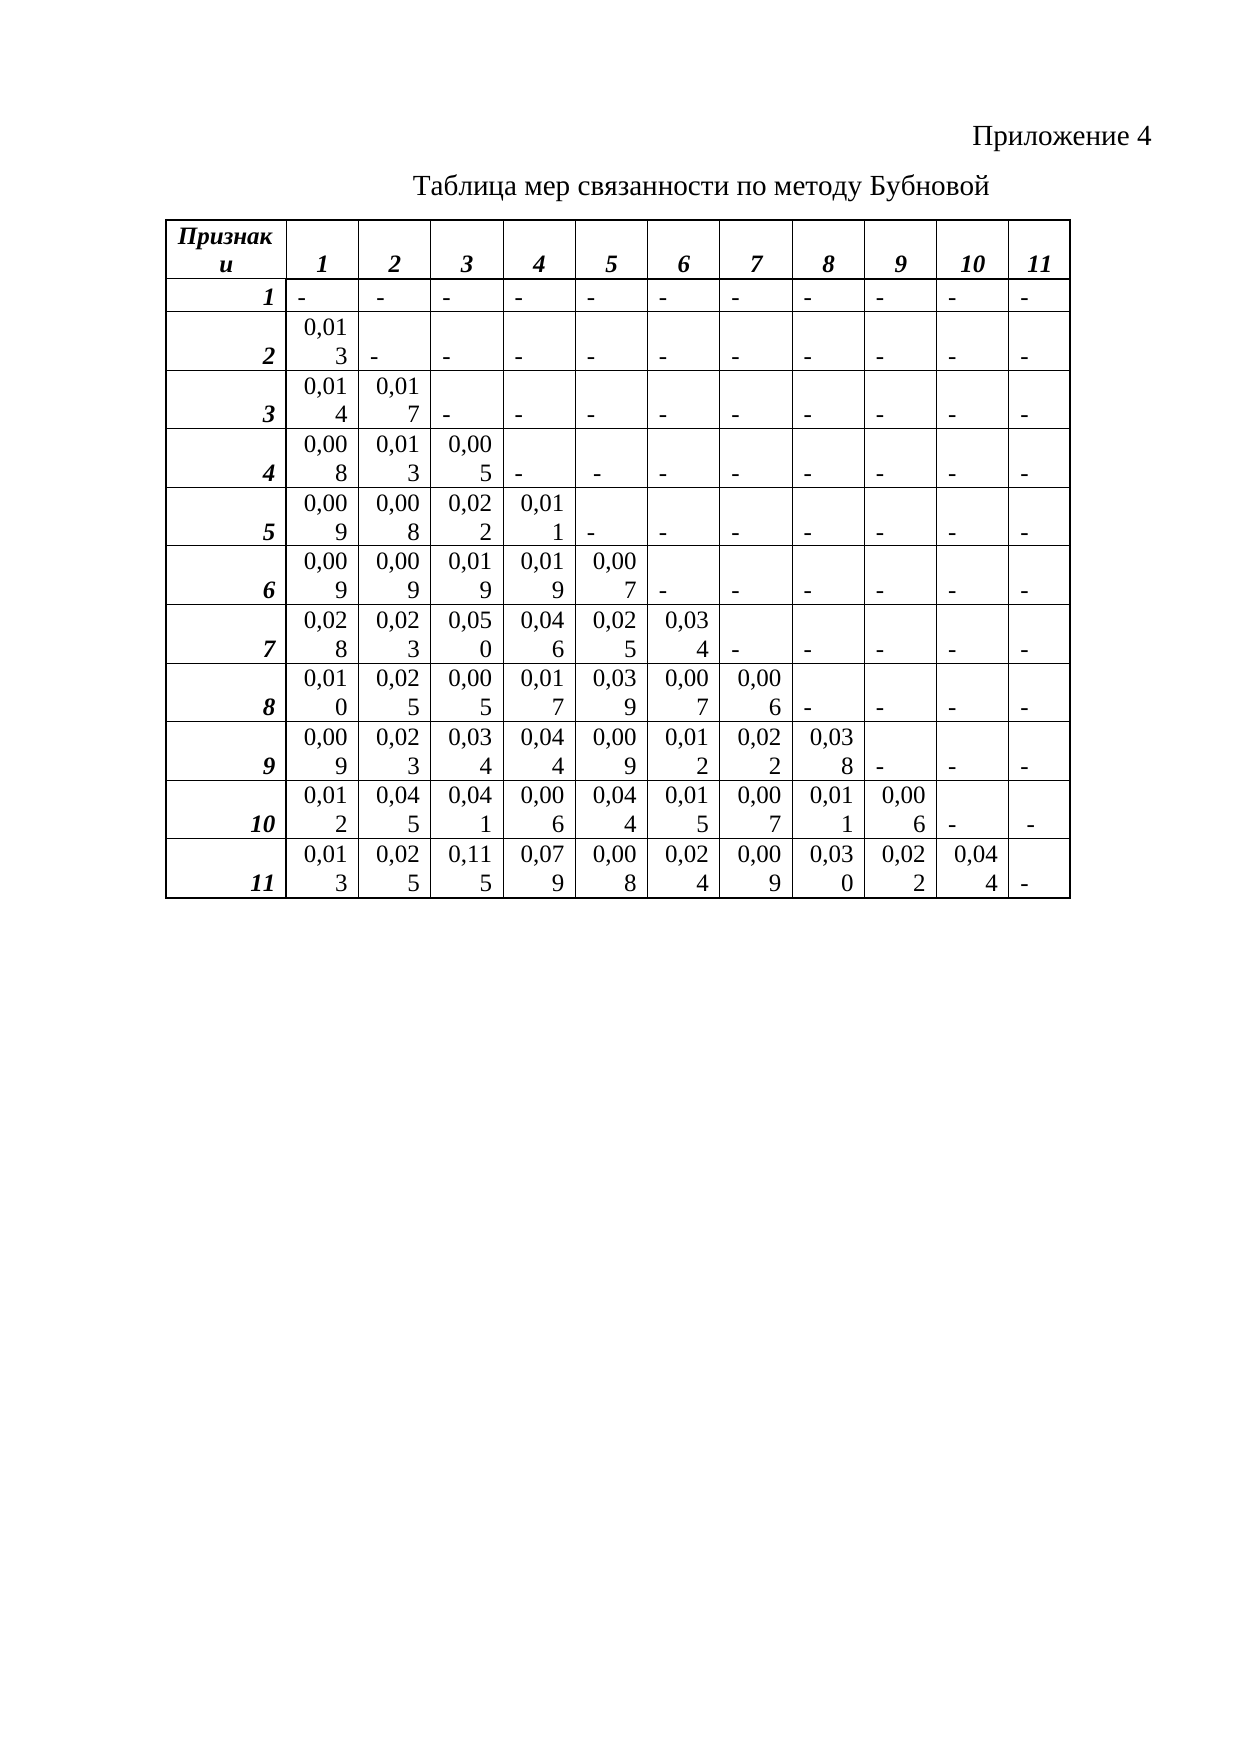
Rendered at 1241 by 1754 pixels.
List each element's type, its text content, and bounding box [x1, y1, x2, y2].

table_header 2 [359, 221, 430, 278]
table_header 7 [720, 221, 792, 278]
table_header 1 [287, 221, 358, 278]
table_cell - [648, 280, 719, 311]
table_cell 2 [167, 312, 285, 370]
table_cell - [504, 280, 575, 311]
table_cell - [720, 429, 792, 487]
table_cell - [937, 312, 1008, 370]
table_cell - [865, 429, 936, 487]
table_cell - [720, 605, 792, 662]
table_cell - [937, 371, 1008, 428]
table_cell - [359, 280, 430, 311]
table_header 6 [648, 221, 719, 278]
table_cell 0,007 [576, 546, 647, 604]
table_cell - [937, 280, 1008, 311]
table_cell 0,079 [504, 839, 575, 897]
table_cell - [1009, 664, 1069, 721]
table_cell - [793, 546, 864, 604]
table_cell - [576, 429, 647, 487]
table_cell - [1009, 605, 1069, 662]
table_cell 0,011 [504, 488, 575, 545]
table_cell - [720, 280, 792, 311]
table_cell 0,038 [793, 722, 864, 779]
table_cell - [1009, 722, 1069, 779]
table_cell 8 [167, 664, 285, 721]
table_cell 0,005 [431, 664, 503, 721]
table_cell 0,013 [359, 429, 430, 487]
table_cell 3 [167, 371, 285, 428]
table_cell 0,023 [359, 722, 430, 779]
table_cell - [1009, 839, 1069, 897]
table_cell 1 [167, 279, 285, 311]
table_cell - [576, 280, 647, 311]
table_cell 10 [167, 781, 285, 838]
table_cell - [720, 546, 792, 604]
table_cell 0,006 [720, 664, 792, 721]
table_cell 0,034 [431, 722, 503, 779]
table_cell 0,009 [287, 546, 358, 604]
table_cell 0,034 [648, 605, 719, 662]
table_cell - [648, 546, 719, 604]
table_cell 0,008 [576, 839, 647, 897]
table_cell 0,044 [576, 781, 647, 838]
table_cell - [1009, 488, 1069, 545]
table_cell 0,019 [431, 546, 503, 604]
table_cell - [937, 664, 1008, 721]
table_cell 0,045 [359, 781, 430, 838]
table_cell 0,007 [648, 664, 719, 721]
table_cell - [431, 371, 503, 428]
table_cell - [576, 312, 647, 370]
table_cell 0,013 [287, 312, 358, 370]
table_cell 0,014 [287, 371, 358, 428]
table_cell - [937, 488, 1008, 545]
table_cell - [937, 722, 1008, 779]
table_cell - [648, 312, 719, 370]
table_cell - [431, 312, 503, 370]
table_cell - [1009, 312, 1069, 370]
table_cell 0,046 [504, 605, 575, 662]
table_header 5 [576, 221, 647, 278]
table_cell 6 [167, 546, 285, 604]
table_cell - [576, 488, 647, 545]
table_cell 0,008 [359, 488, 430, 545]
table_cell - [937, 605, 1008, 662]
table_cell - [937, 781, 1008, 838]
table_cell 0,025 [576, 605, 647, 662]
table_cell - [865, 722, 936, 779]
table_cell 0,005 [431, 429, 503, 487]
table_cell - [865, 605, 936, 662]
table_cell 0,044 [504, 722, 575, 779]
table_cell 7 [167, 605, 285, 662]
table_cell - [793, 429, 864, 487]
table_cell 0,050 [431, 605, 503, 662]
table_cell - [504, 312, 575, 370]
table_cell 9 [167, 722, 285, 779]
table_cell 0,009 [576, 722, 647, 779]
table_cell - [1009, 429, 1069, 487]
table_cell 0,010 [287, 664, 358, 721]
table_cell - [793, 605, 864, 662]
table_cell - [793, 488, 864, 545]
table_cell - [865, 312, 936, 370]
table_header 4 [504, 221, 575, 278]
table_cell 0,025 [359, 664, 430, 721]
table_cell - [865, 546, 936, 604]
table_cell 0,012 [287, 781, 358, 838]
table_cell 0,039 [576, 664, 647, 721]
table_cell - [793, 371, 864, 428]
table_cell 0,013 [287, 839, 358, 897]
table_cell 0,015 [648, 781, 719, 838]
table_cell 0,030 [793, 839, 864, 897]
table_cell 0,009 [287, 488, 358, 545]
table_cell - [720, 312, 792, 370]
text Приложение 4 [177, 118, 1152, 152]
table_cell - [504, 429, 575, 487]
table_cell 0,041 [431, 781, 503, 838]
text Таблица мер связанности по методу Бубновой [177, 168, 1152, 202]
table_cell 0,044 [937, 839, 1008, 897]
table_cell - [720, 371, 792, 428]
table_cell 0,023 [359, 605, 430, 662]
table_cell 5 [167, 488, 285, 545]
table_cell - [1009, 781, 1069, 838]
table_cell - [1009, 371, 1069, 428]
table_cell 0,025 [359, 839, 430, 897]
table_cell - [1009, 280, 1069, 311]
table_cell - [793, 280, 864, 311]
table_cell 0,009 [720, 839, 792, 897]
table_cell - [359, 312, 430, 370]
table_cell - [648, 488, 719, 545]
table_cell - [937, 546, 1008, 604]
table_cell 0,006 [865, 781, 936, 838]
table_cell - [504, 371, 575, 428]
table_cell - [287, 280, 358, 311]
table_cell - [648, 371, 719, 428]
table_cell 0,011 [793, 781, 864, 838]
table_cell 0,022 [431, 488, 503, 545]
table_cell - [865, 371, 936, 428]
table_cell 0,017 [504, 664, 575, 721]
table_cell 0,009 [287, 722, 358, 779]
table_cell - [793, 312, 864, 370]
table_cell 0,019 [504, 546, 575, 604]
table_header 8 [793, 221, 864, 278]
table_cell 0,022 [865, 839, 936, 897]
table_cell - [793, 664, 864, 721]
table_cell 0,009 [359, 546, 430, 604]
table_cell - [865, 280, 936, 311]
table_cell 0,007 [720, 781, 792, 838]
table_cell 0,012 [648, 722, 719, 779]
table_cell 0,024 [648, 839, 719, 897]
table_cell 0,028 [287, 605, 358, 662]
table_cell - [1009, 546, 1069, 604]
table_header 11 [1009, 221, 1069, 278]
table_cell - [865, 488, 936, 545]
table_cell 11 [167, 839, 285, 897]
table_header 9 [865, 221, 936, 278]
table_header Признаки [167, 221, 286, 278]
table_header 10 [937, 221, 1008, 278]
table_cell 0,017 [359, 371, 430, 428]
table_header 3 [431, 221, 503, 278]
table_cell - [937, 429, 1008, 487]
table_cell - [648, 429, 719, 487]
table_cell 4 [167, 429, 285, 487]
table_cell - [431, 280, 503, 311]
table_cell - [865, 664, 936, 721]
table_cell 0,115 [431, 839, 503, 897]
table_cell - [576, 371, 647, 428]
table_cell - [720, 488, 792, 545]
table_cell 0,022 [720, 722, 792, 779]
table_cell 0,006 [504, 781, 575, 838]
table_cell 0,008 [287, 429, 358, 487]
